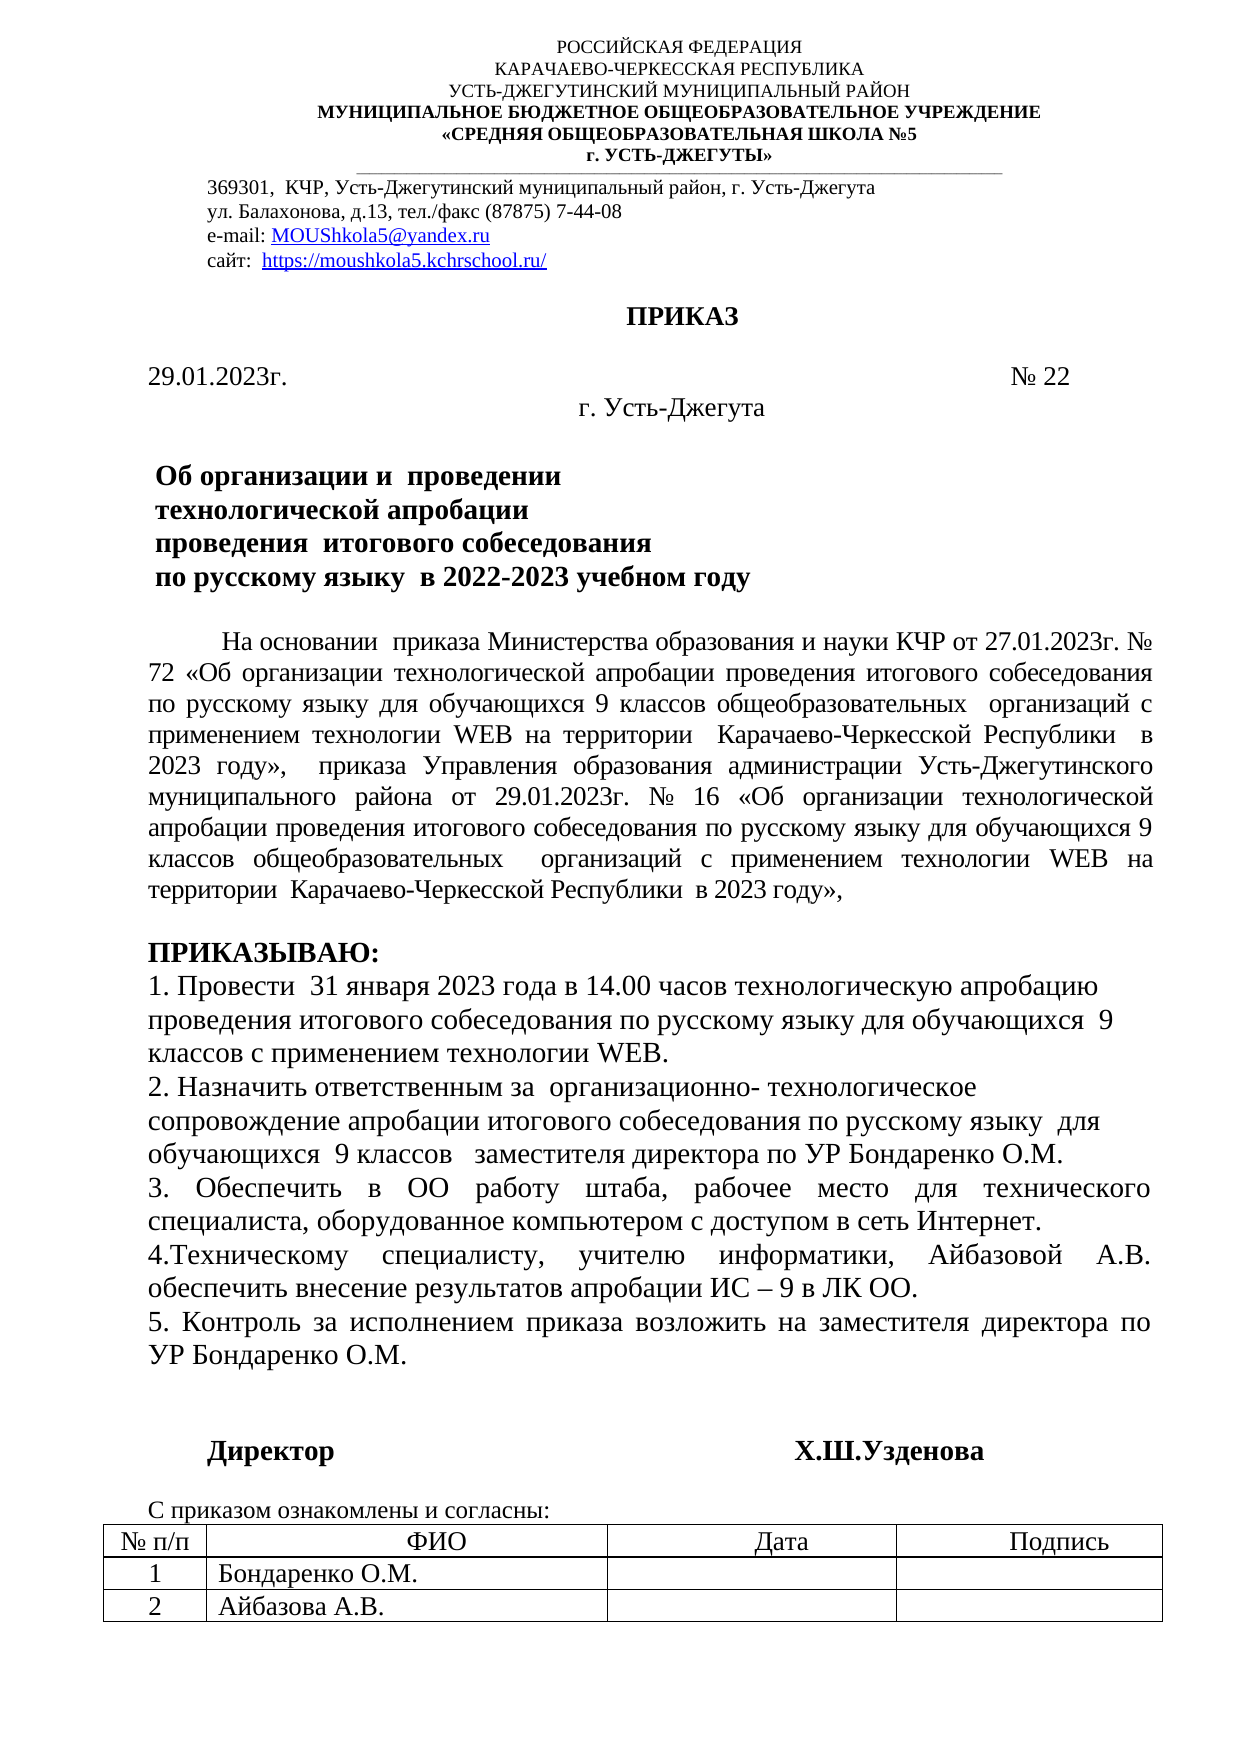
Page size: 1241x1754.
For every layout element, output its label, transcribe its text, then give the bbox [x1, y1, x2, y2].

text Об организации и проведении [148, 458, 1152, 492]
table_cell [608, 1590, 896, 1621]
text МУНИЦИПАЛЬНОЕ БЮДЖЕТНОЕ ОБЩЕОБРАЗОВАТЕЛЬНОЕ УЧРЕЖДЕНИЕ [148, 101, 1152, 123]
table_header № п/п [104, 1525, 206, 1556]
text Директор Х.Ш.Узденова [148, 1433, 1152, 1467]
text КАРАЧАЕВО-ЧЕРКЕССКАЯ РЕСПУБЛИКА [148, 58, 1152, 79]
text 29.01.2023г. № 22 [148, 360, 1152, 391]
table_cell Айбазова А.В. [207, 1590, 607, 1621]
table_header ФИО [207, 1525, 607, 1556]
table_cell 2 [104, 1590, 206, 1621]
text ул. Балахонова, д.13, тел./факс (87875) 7-44-08 [148, 199, 1152, 223]
text ПРИКАЗ [148, 300, 1152, 331]
text 4.Техническому специалисту, учителю информатики, Айбазовой А.В. обеспечить внесение результатов апробации ИС – 9 в ЛК ОО. [148, 1237, 1152, 1304]
table_header Подпись [897, 1525, 1162, 1556]
text 369301, КЧР, Усть-Джегутинский муниципальный район, г. Усть-Джегута [148, 175, 1152, 199]
table_header Дата [608, 1525, 896, 1556]
table_cell Бондаренко О.М. [207, 1558, 607, 1589]
text г. Усть-Джегута [148, 391, 1152, 422]
text УСТЬ-ДЖЕГУТИНСКИЙ МУНИЦИПАЛЬНЫЙ РАЙОН [148, 79, 1152, 101]
text На основании приказа Министерства образования и науки КЧР от 27.01.2023г. № 72 «Об организации технологической апробации проведения итогового собеседования по русскому языку для обучающихся 9 классов общеобразовательных организаций с применением технологии WEB на территории Карачаево-Черкесской Республики в 2023 году», приказа Управления образования администрации Усть-Джегутинского муниципального района от 29.01.2023г. № 16 «Об организации технологической апробации проведения итогового собеседования по русскому языку для обучающихся 9 классов общеобразовательных организаций с применением технологии WEB на территории Карачаево-Черкесской Республики в 2023 году», [148, 626, 1153, 904]
text проведения итогового собеседования [148, 526, 1152, 559]
text 3. Обеспечить в ОО работу штаба, рабочее место для технического специалиста, оборудованное компьютером с доступом в сеть Интернет. [148, 1170, 1152, 1237]
text сайт: https://moushkola5.kchrschool.ru/ [148, 247, 1152, 272]
table_cell [608, 1558, 896, 1589]
text РОССИЙСКАЯ ФЕДЕРАЦИЯ [148, 36, 1152, 58]
text «СРЕДНЯЯ ОБЩЕОБРАЗОВАТЕЛЬНАЯ ШКОЛА №5 [148, 123, 1152, 144]
text С приказом ознакомлены и согласны: [148, 1496, 1152, 1524]
text 5. Контроль за исполнением приказа возложить на заместителя директора по УР Бондаренко О.М. [148, 1304, 1152, 1371]
text г. УСТЬ-ДЖЕГУТЫ» [148, 144, 1152, 166]
text 2. Назначить ответственным за организационно- технологическое сопровождение апробации итогового собеседования по русскому языку для обучающихся 9 классов заместителя директора по УР Бондаренко О.М. [148, 1069, 1152, 1170]
table_cell [897, 1558, 1162, 1589]
text по русскому языку в 2022-2023 учебном году [148, 559, 1152, 593]
text e-mail: MOUShkola5@yandex.ru [148, 223, 1152, 247]
text ПРИКАЗЫВАЮ: [148, 935, 1152, 968]
text технологической апробации [148, 492, 1152, 526]
table_cell 1 [104, 1558, 206, 1589]
table_cell [897, 1590, 1162, 1621]
text 1. Провести 31 января 2023 года в 14.00 часов технологическую апробацию проведения итогового собеседования по русскому языку для обучающихся 9 классов с применением технологии WEB. [148, 968, 1152, 1069]
